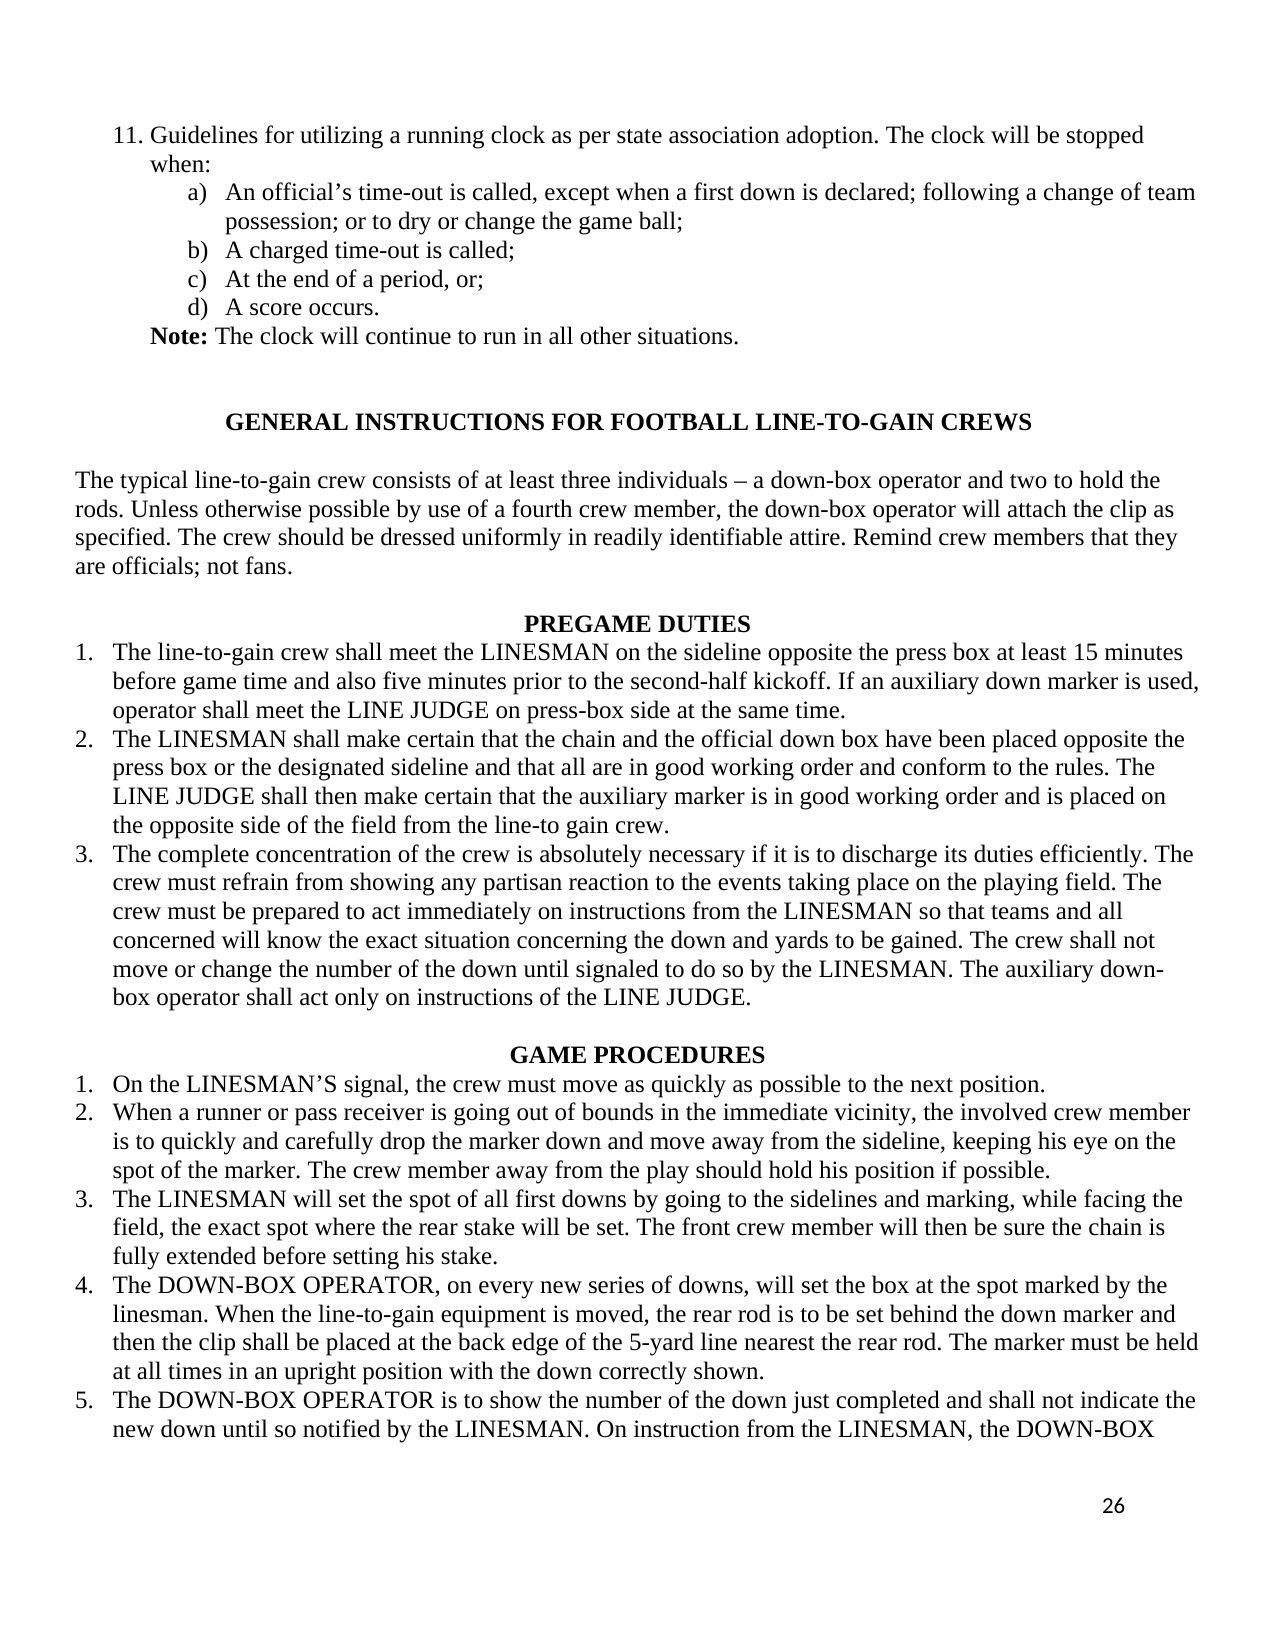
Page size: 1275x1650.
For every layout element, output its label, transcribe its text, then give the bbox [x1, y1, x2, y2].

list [75, 1385, 1200, 1442]
list At the end of a period, or; [187, 264, 1200, 292]
list The LINESMAN shall make certain that the chain and the official down box have been placed opposite the press box or the designated sideline and that all are in good working order and conform to the rules. The LINE JUDGE shall then make certain that the auxiliary marker is in good working order and is placed on the opposite side of the field from the line-to gain crew. [75, 724, 1200, 839]
list Guidelines for utilizing a running clock as per state association adoption. The clock will be stopped when: [112, 120, 1200, 177]
list The line-to-gain crew shall meet the LINESMAN on the sideline opposite the press box at least 15 minutes before game time and also five minutes prior to the second-half kickoff. If an auxiliary down marker is used, operator shall meet the LINE JUDGE on press-box side at the same time. [75, 637, 1200, 724]
text The typical line-to-gain crew consists of at least three individuals – a down-box operator and two to hold the rods. Unless otherwise possible by use of a fourth crew member, the down-box operator will attach the clip as specified. The crew should be dressed uniformly in readily identifiable attire. Remind crew members that they are officials; not fans. [75, 465, 1200, 580]
list A score occurs. [187, 292, 1200, 321]
list An official’s time-out is called, except when a first down is declared; following a change of team possession; or to dry or change the game ball; [187, 177, 1200, 235]
list A charged time-out is called; [187, 235, 1200, 264]
list When a runner or pass receiver is going out of bounds in the immediate vicinity, the involved crew member is to quickly and carefully drop the marker down and move away from the sideline, keeping his eye on the spot of the marker. The crew member away from the play should hold his position if possible. [75, 1097, 1200, 1184]
list The complete concentration of the crew is absolutely necessary if it is to discharge its duties efficiently. The crew must refrain from showing any partisan reaction to the events taking place on the playing field. The crew must be prepared to act immediately on instructions from the LINESMAN so that teams and all concerned will know the exact situation concerning the down and yards to be gained. The crew shall not move or change the number of the down until signaled to do so by the LINESMAN. The auxiliary down-box operator shall act only on instructions of the LINE JUDGE. [75, 839, 1200, 1011]
text Note: The clock will continue to run in all other situations. [75, 321, 1200, 350]
text GENERAL INSTRUCTIONS FOR FOOTBALL LINE-TO-GAIN CREWS [75, 407, 1200, 436]
list The LINESMAN will set the spot of all first downs by going to the sidelines and marking, while facing the field, the exact spot where the rear stake will be set. The front crew member will then be sure the chain is fully extended before setting his stake. [75, 1184, 1200, 1270]
list On the LINESMAN’S signal, the crew must move as quickly as possible to the next position. [75, 1069, 1200, 1097]
list The DOWN-BOX OPERATOR, on every new series of downs, will set the box at the spot marked by the linesman. When the line-to-gain equipment is moved, the rear rod is to be set behind the down marker and then the clip shall be placed at the back edge of the 5-yard line nearest the rear rod. The marker must be held at all times in an upright position with the down correctly shown. [75, 1270, 1200, 1385]
text GAME PROCEDURES [75, 1040, 1200, 1069]
text PREGAME DUTIES [75, 609, 1200, 637]
